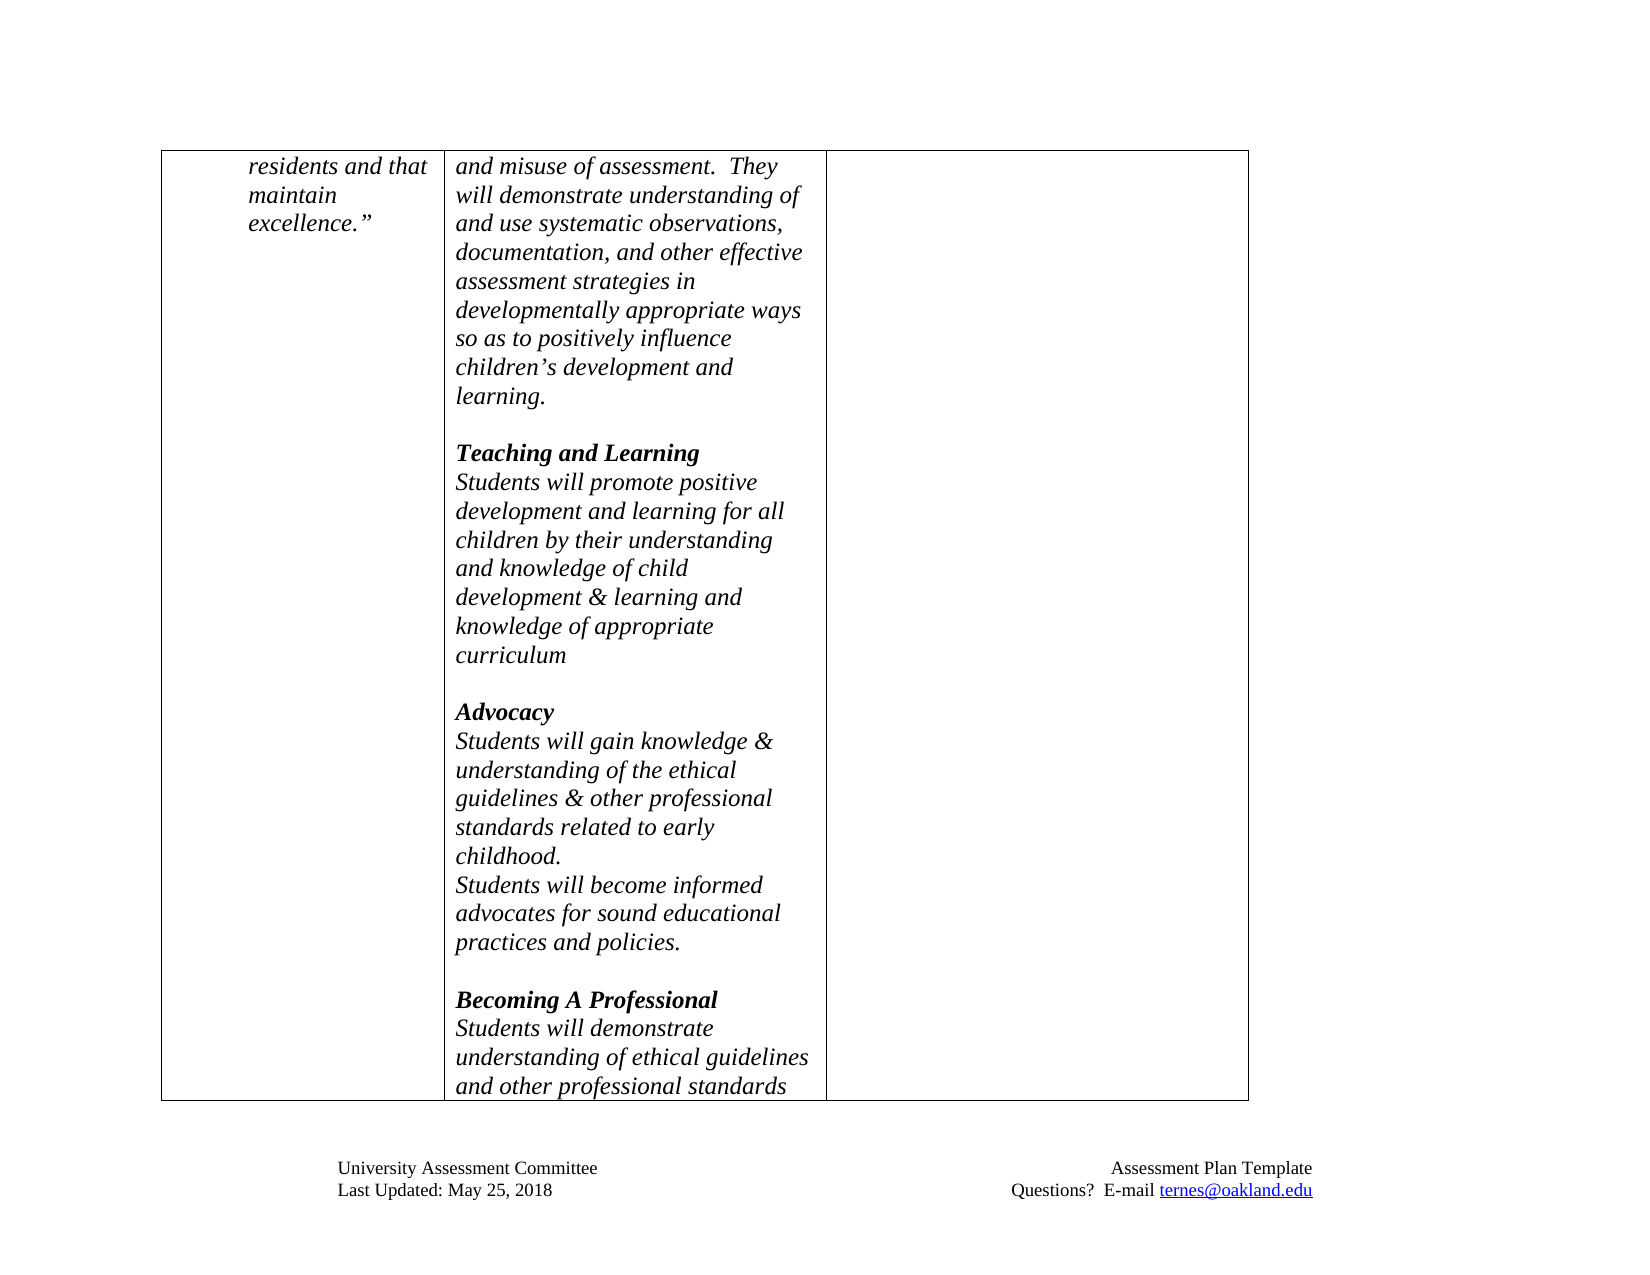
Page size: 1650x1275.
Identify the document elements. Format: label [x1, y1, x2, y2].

table_cell [827, 151, 1248, 1100]
table_cell [162, 151, 444, 1100]
table_cell [445, 151, 826, 1100]
